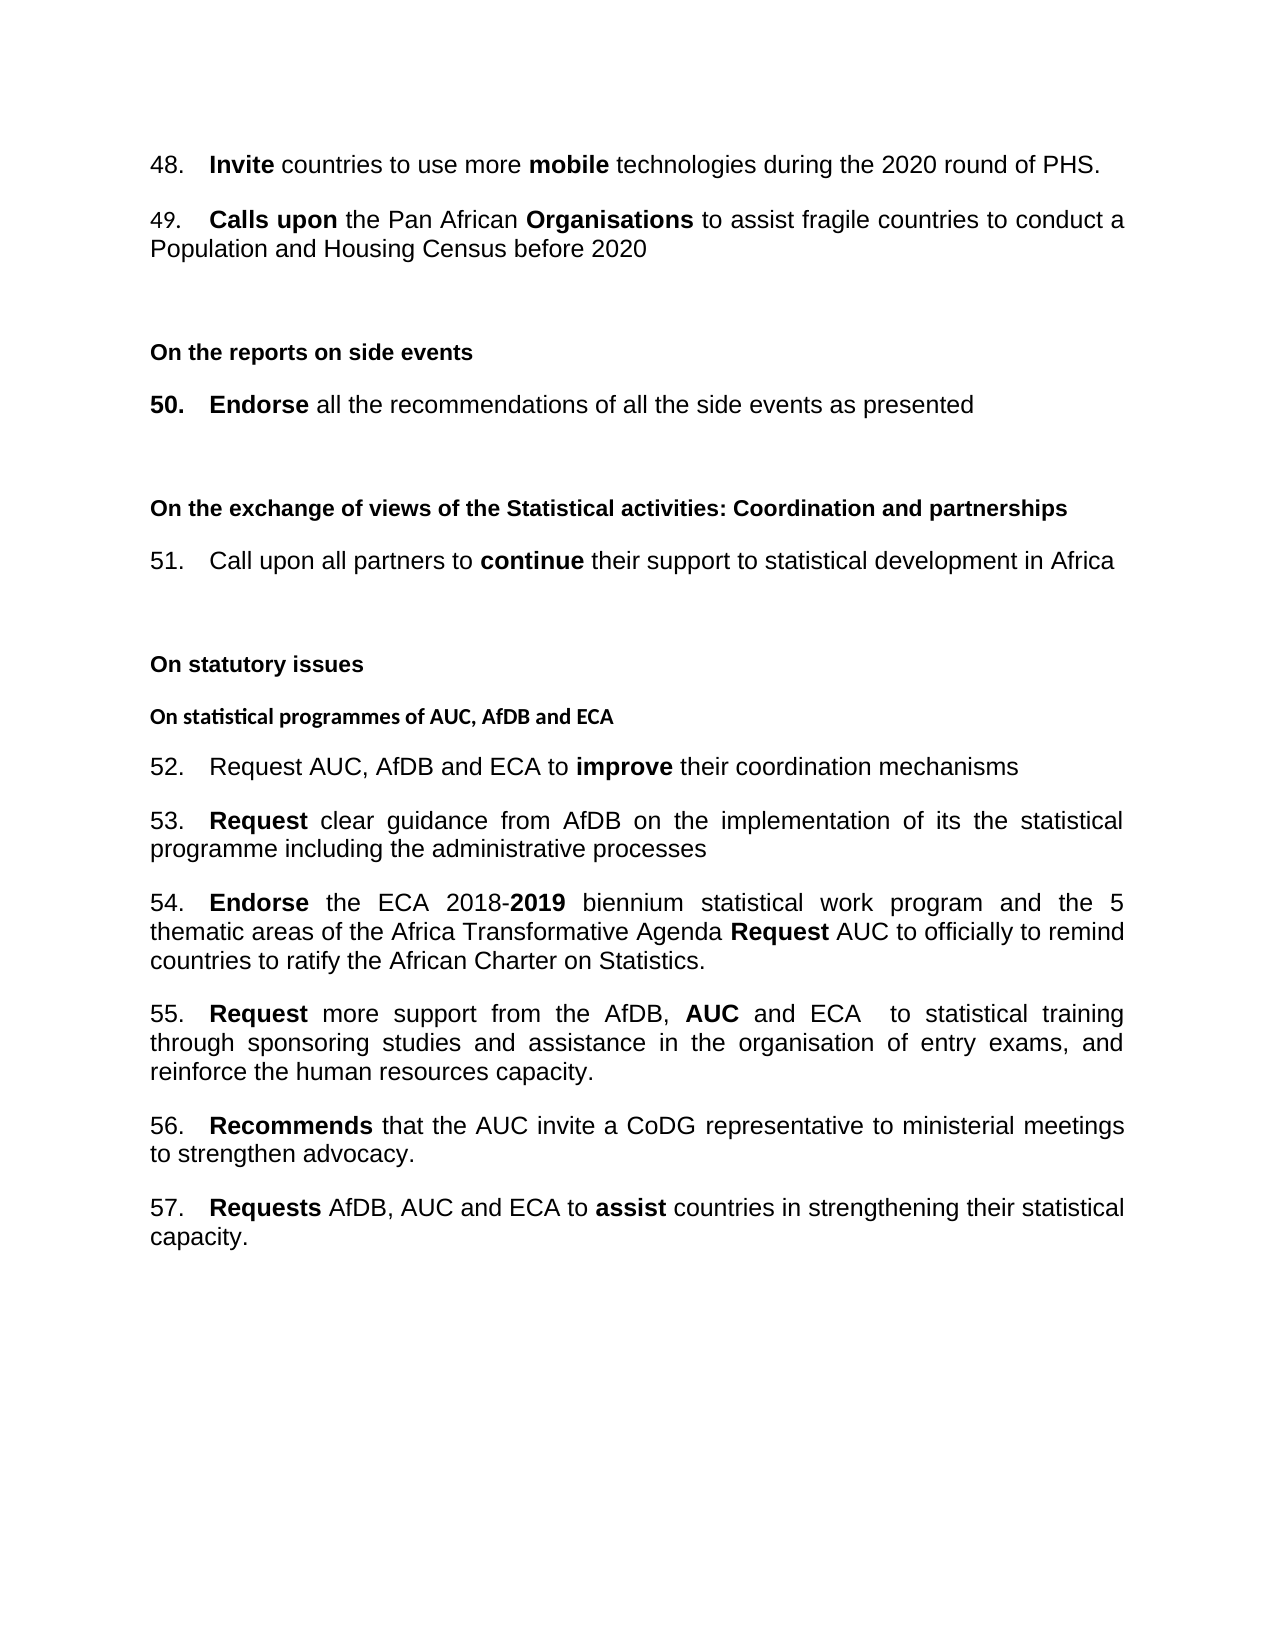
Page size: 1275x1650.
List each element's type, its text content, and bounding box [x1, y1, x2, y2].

text Request clear guidance from AfDB on the implementation of its the statistical programme including the administrative processes [150, 806, 1125, 863]
text Invite countries to use more mobile technologies during the 2020 round of PHS. [150, 150, 1125, 179]
text Requests AfDB, AUC and ECA to assist countries in strengthening their statistical capacity. [150, 1193, 1125, 1251]
text Call upon all partners to continue their support to statistical development in Africa [150, 546, 1125, 575]
text On the reports on side events [150, 339, 1125, 365]
text On statutory issues [150, 651, 1125, 677]
text Calls upon the Pan African Organisations to assist fragile countries to conduct a Population and Housing Census before 2020 [150, 204, 1125, 263]
text Request AUC, AfDB and ECA to improve their coordination mechanisms [150, 752, 1125, 781]
text Endorse all the recommendations of all the side events as presented [150, 390, 1125, 419]
text Request more support from the AfDB, AUC and ECA to statistical training through sponsoring studies and assistance in the organisation of entry exams, and reinforce the human resources capacity. [150, 999, 1125, 1086]
text On the exchange of views of the Statistical activities: Coordination and partnerships [150, 495, 1125, 521]
text Recommends that the AUC invite a CoDG representative to ministerial meetings to strengthen advocacy. [150, 1111, 1125, 1168]
text Endorse the ECA 2018-2019 biennium statistical work program and the 5 thematic areas of the Africa Transformative Agenda Request AUC to officially to remind countries to ratify the African Charter on Statistics. [150, 888, 1125, 974]
text On statistical programmes of AUC, AfDB and ECA [150, 702, 1125, 730]
